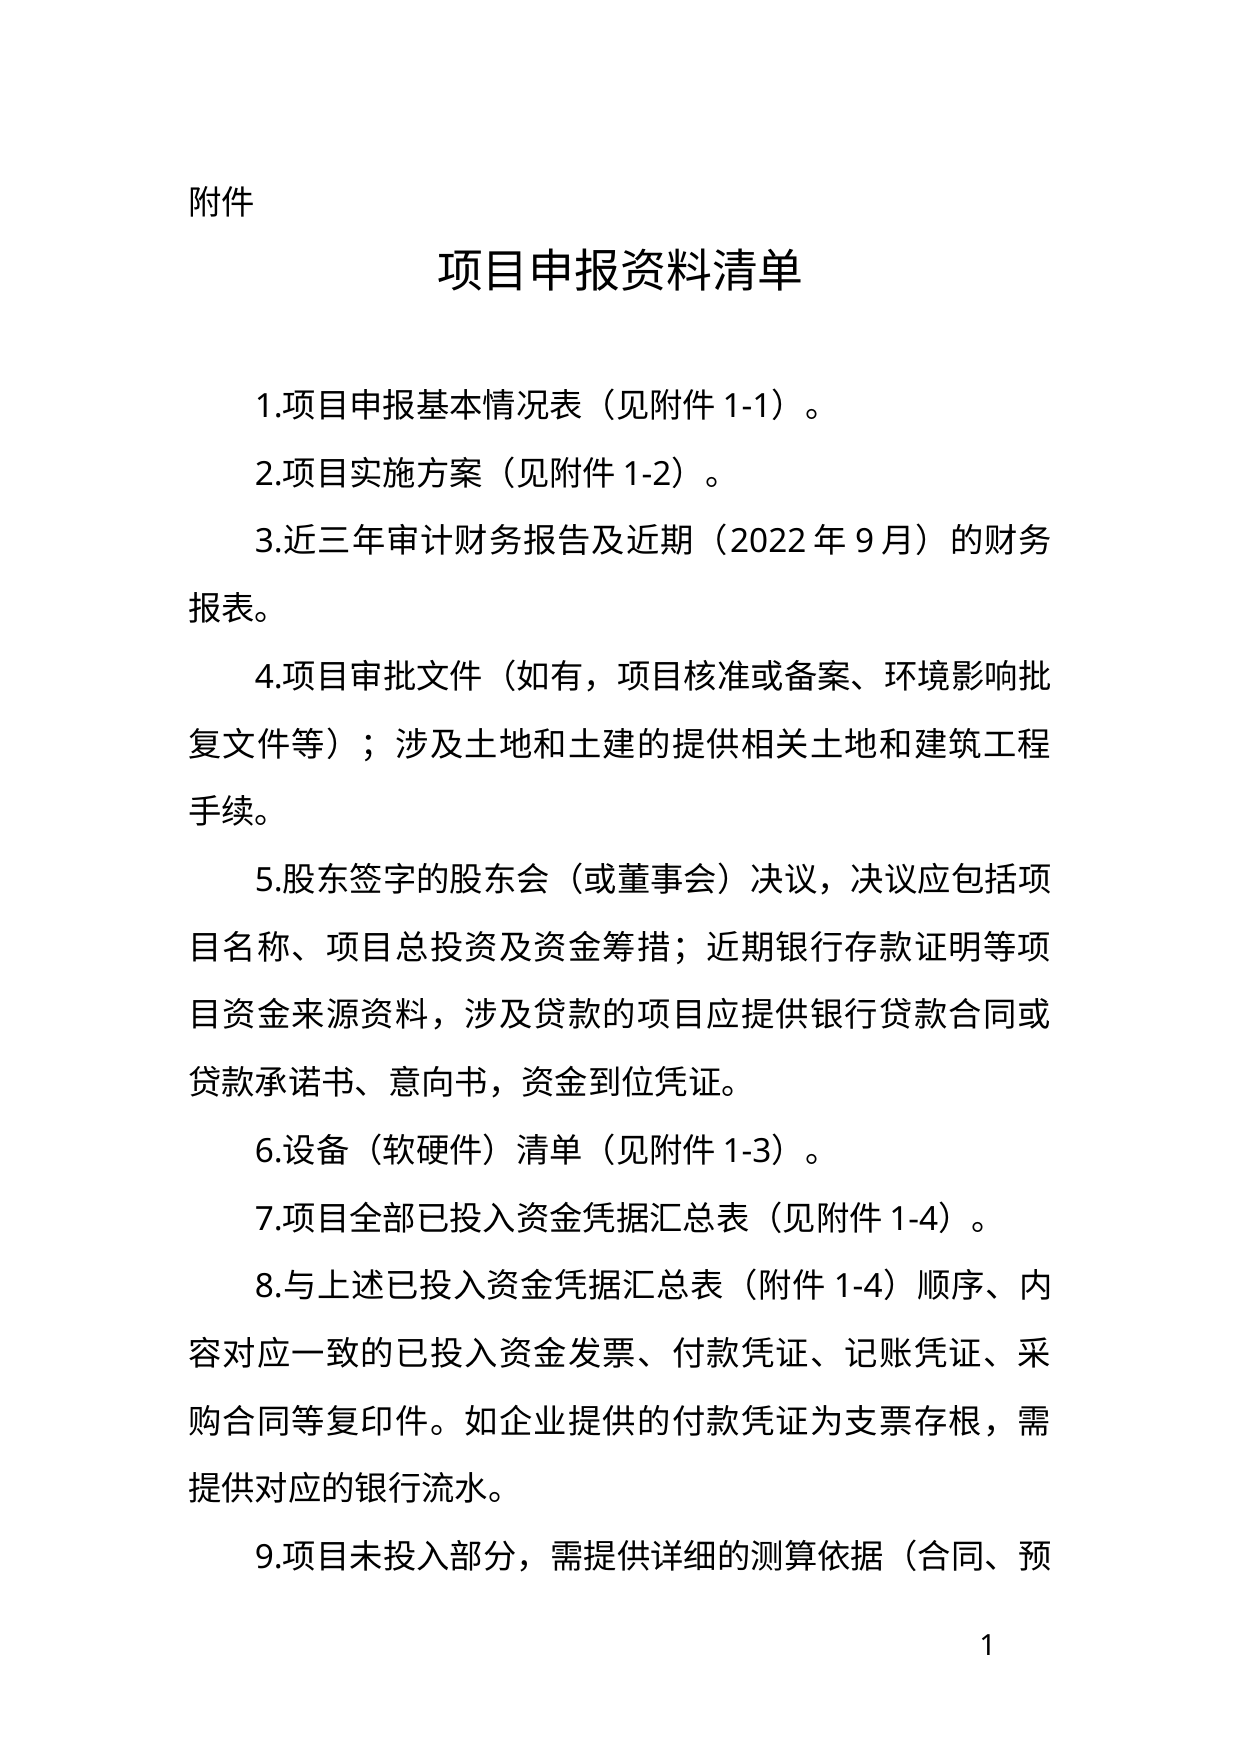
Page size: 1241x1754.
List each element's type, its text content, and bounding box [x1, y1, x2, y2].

text 4.项目审批文件（如有，项目核准或备案、环境影响批复文件等）；涉及土地和土建的提供相关土地和建筑工程手续。 [188, 640, 1052, 843]
text 1.项目申报基本情况表（见附件1-1）。 [188, 369, 1052, 437]
text 项目申报资料清单 [188, 234, 1052, 301]
text 附件 [188, 166, 1052, 234]
text 5.股东签字的股东会（或董事会）决议，决议应包括项目名称、项目总投资及资金筹措；近期银行存款证明等项目资金来源资料，涉及贷款的项目应提供银行贷款合同或贷款承诺书、意向书，资金到位凭证。 [188, 843, 1052, 1114]
text 7.项目全部已投入资金凭据汇总表（见附件1-4）。 [188, 1182, 1052, 1249]
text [188, 1520, 1052, 1588]
text 2.项目实施方案（见附件1-2）。 [188, 437, 1052, 504]
text 8.与上述已投入资金凭据汇总表（附件1-4）顺序、内容对应一致的已投入资金发票、付款凭证、记账凭证、采购合同等复印件。如企业提供的付款凭证为支票存根，需提供对应的银行流水。 [188, 1249, 1052, 1520]
text 6.设备（软硬件）清单（见附件1-3）。 [188, 1114, 1052, 1182]
text 3.近三年审计财务报告及近期（2022年9月）的财务报表。 [188, 504, 1052, 640]
